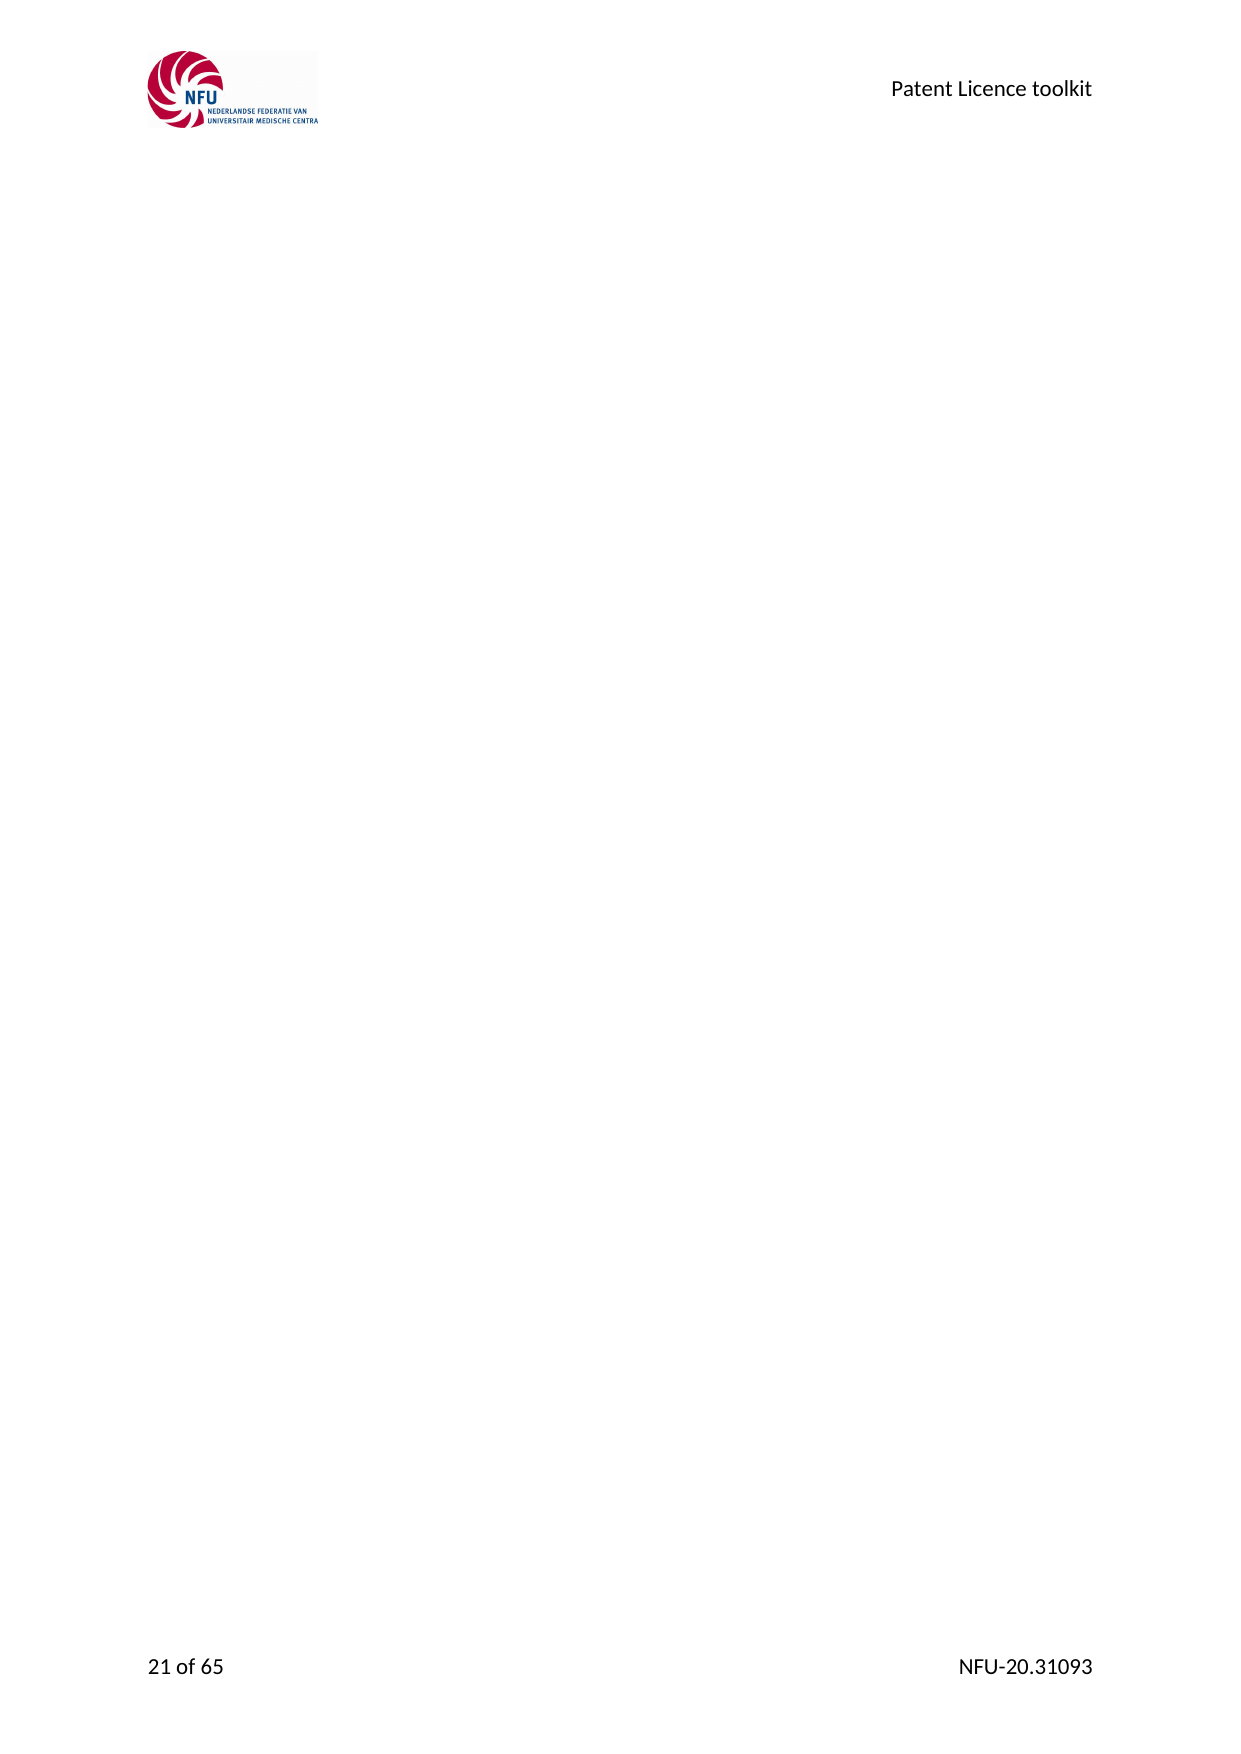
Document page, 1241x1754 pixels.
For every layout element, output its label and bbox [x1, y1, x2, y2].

picture [147, 51, 318, 128]
